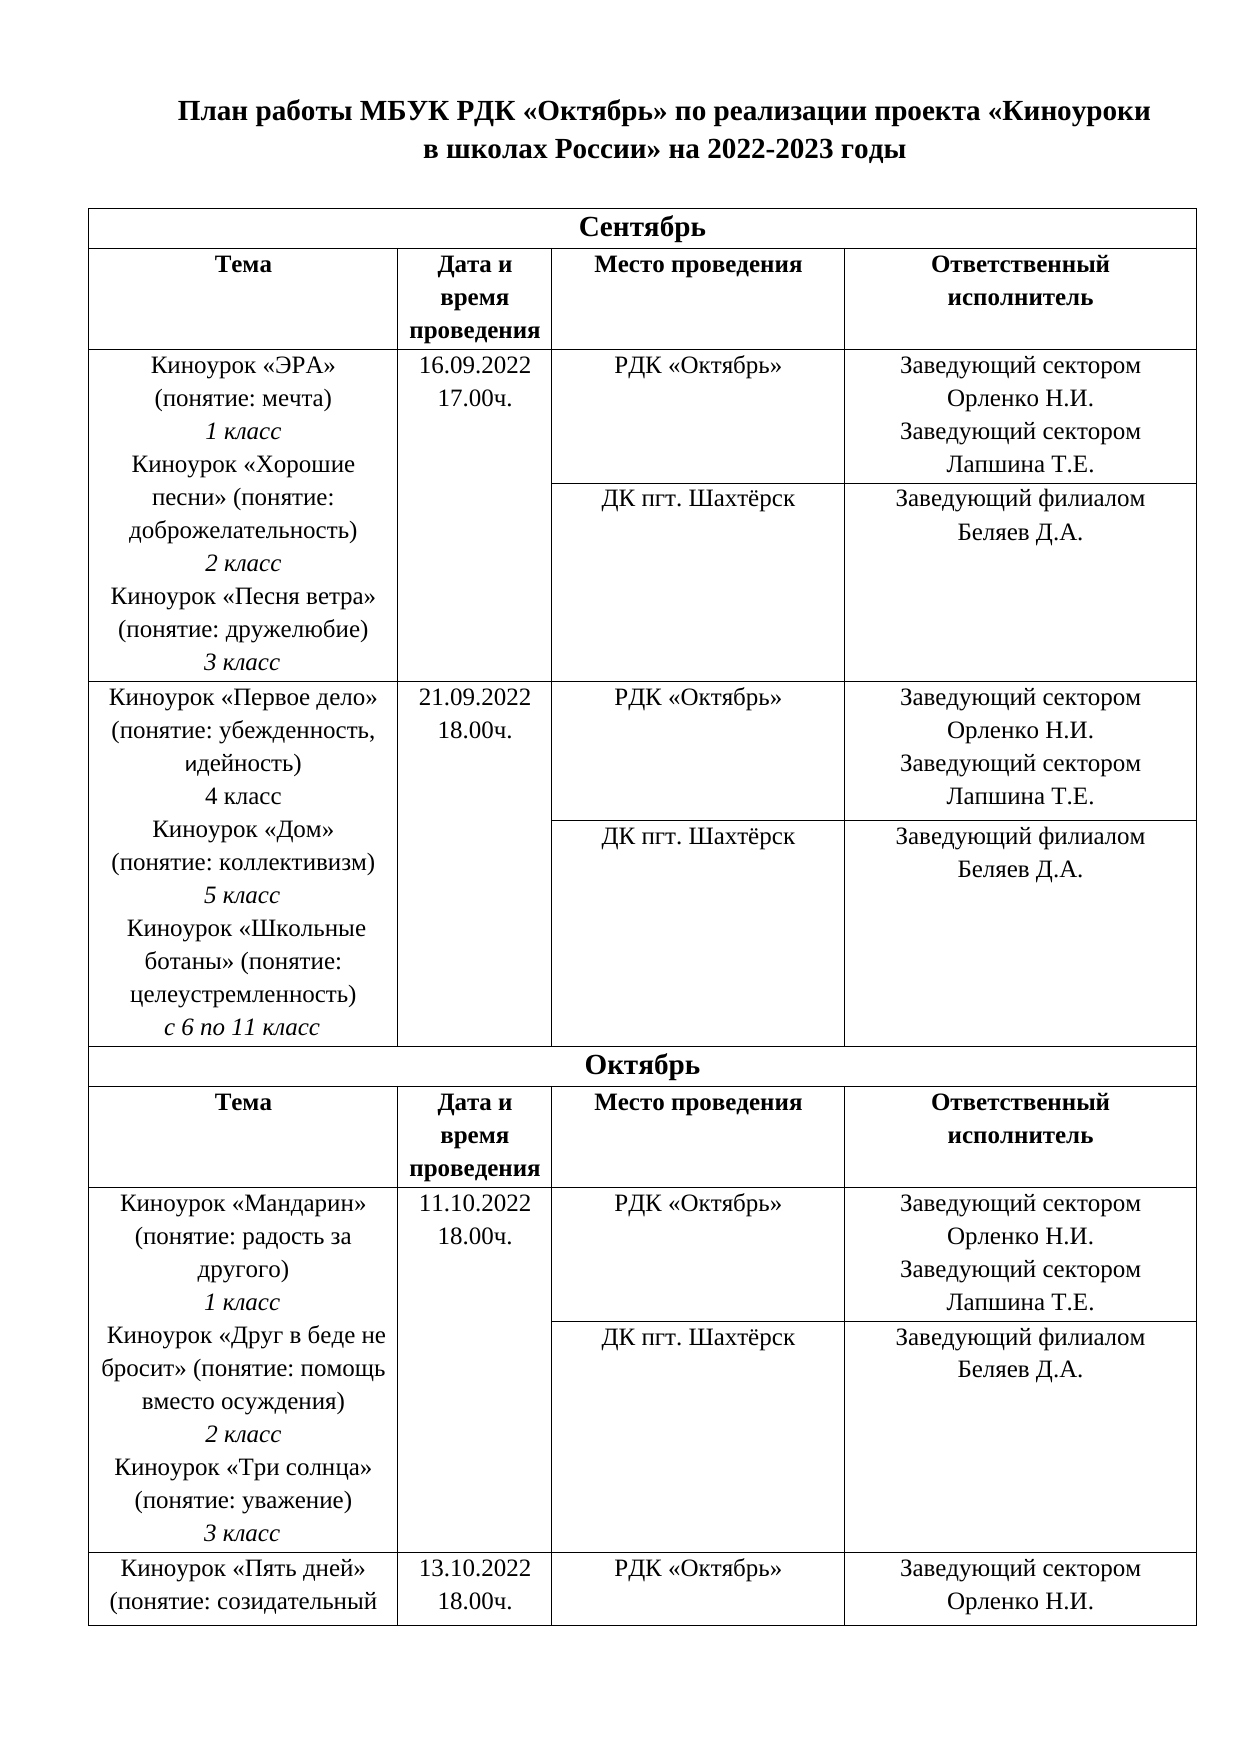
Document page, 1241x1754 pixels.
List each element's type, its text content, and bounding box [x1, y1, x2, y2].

table_cell 11.10.2022 18.00ч. [398, 1188, 551, 1552]
table_cell 21.09.2022 18.00ч. [398, 682, 551, 1046]
table_cell Место проведения [552, 1087, 844, 1187]
table_cell Киноурок «Мандарин» (понятие: радость за другого) 1 класс Киноурок «Друг в беде не бросит» (понятие: помощь вместо осуждения) 2 класс Киноурок «Три солнца» (понятие: уважение) 3 класс [89, 1188, 397, 1552]
table_cell Ответственный исполнитель [845, 1087, 1196, 1187]
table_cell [845, 1553, 1196, 1625]
table_cell ДК пгт. Шахтёрск [552, 821, 844, 1046]
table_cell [89, 1553, 397, 1625]
table_cell Заведующий филиалом Беляев Д.А. [845, 821, 1196, 1046]
table_cell Заведующий филиалом Беляев Д.А. [845, 1322, 1196, 1552]
table_cell РДК «Октябрь» [552, 682, 844, 820]
table_cell РДК «Октябрь» [552, 1188, 844, 1321]
table_cell Тема [89, 249, 397, 349]
table_cell Заведующий филиалом Беляев Д.А. [845, 484, 1196, 681]
table_cell ДК пгт. Шахтёрск [552, 484, 844, 681]
table_cell 16.09.2022 17.00ч. [398, 350, 551, 681]
table_cell Киноурок «ЭРА» (понятие: мечта) 1 класс Киноурок «Хорошие песни» (понятие: доброжелательность) 2 класс Киноурок «Песня ветра» (понятие: дружелюбие) 3 класс [89, 350, 397, 681]
table_cell Заведующий сектором Орленко Н.И. Заведующий сектором Лапшина Т.Е. [845, 1188, 1196, 1321]
table_cell Дата и время проведения [398, 249, 551, 349]
table_cell Октябрь [89, 1047, 1196, 1086]
text План работы МБУК РДК «Октябрь» по реализации проекта «Киноуроки в школах России» на 2022-2023 годы [177, 93, 1152, 165]
table_cell Тема [89, 1087, 397, 1187]
table_cell 13.10.2022 18.00ч. [398, 1553, 551, 1625]
table_cell Заведующий сектором Орленко Н.И. Заведующий сектором Лапшина Т.Е. [845, 682, 1196, 820]
table_cell Место проведения [552, 249, 844, 349]
table_cell ДК пгт. Шахтёрск [552, 1322, 844, 1552]
table_cell Дата и время проведения [398, 1087, 551, 1187]
table_cell Ответственный исполнитель [845, 249, 1196, 349]
table_cell Заведующий сектором Орленко Н.И. Заведующий сектором Лапшина Т.Е. [845, 350, 1196, 482]
table_cell РДК «Октябрь» [552, 350, 844, 482]
table_header Сентябрь [89, 209, 1196, 248]
table_cell Киноурок «Первое дело» (понятие: убежденность, идейность) 4 класс Киноурок «Дом» (понятие: коллективизм) 5 класс Киноурок «Школьные ботаны» (понятие: целеустремленность) с 6 по 11 класс [89, 682, 397, 1046]
table_cell РДК «Октябрь» [552, 1553, 844, 1625]
